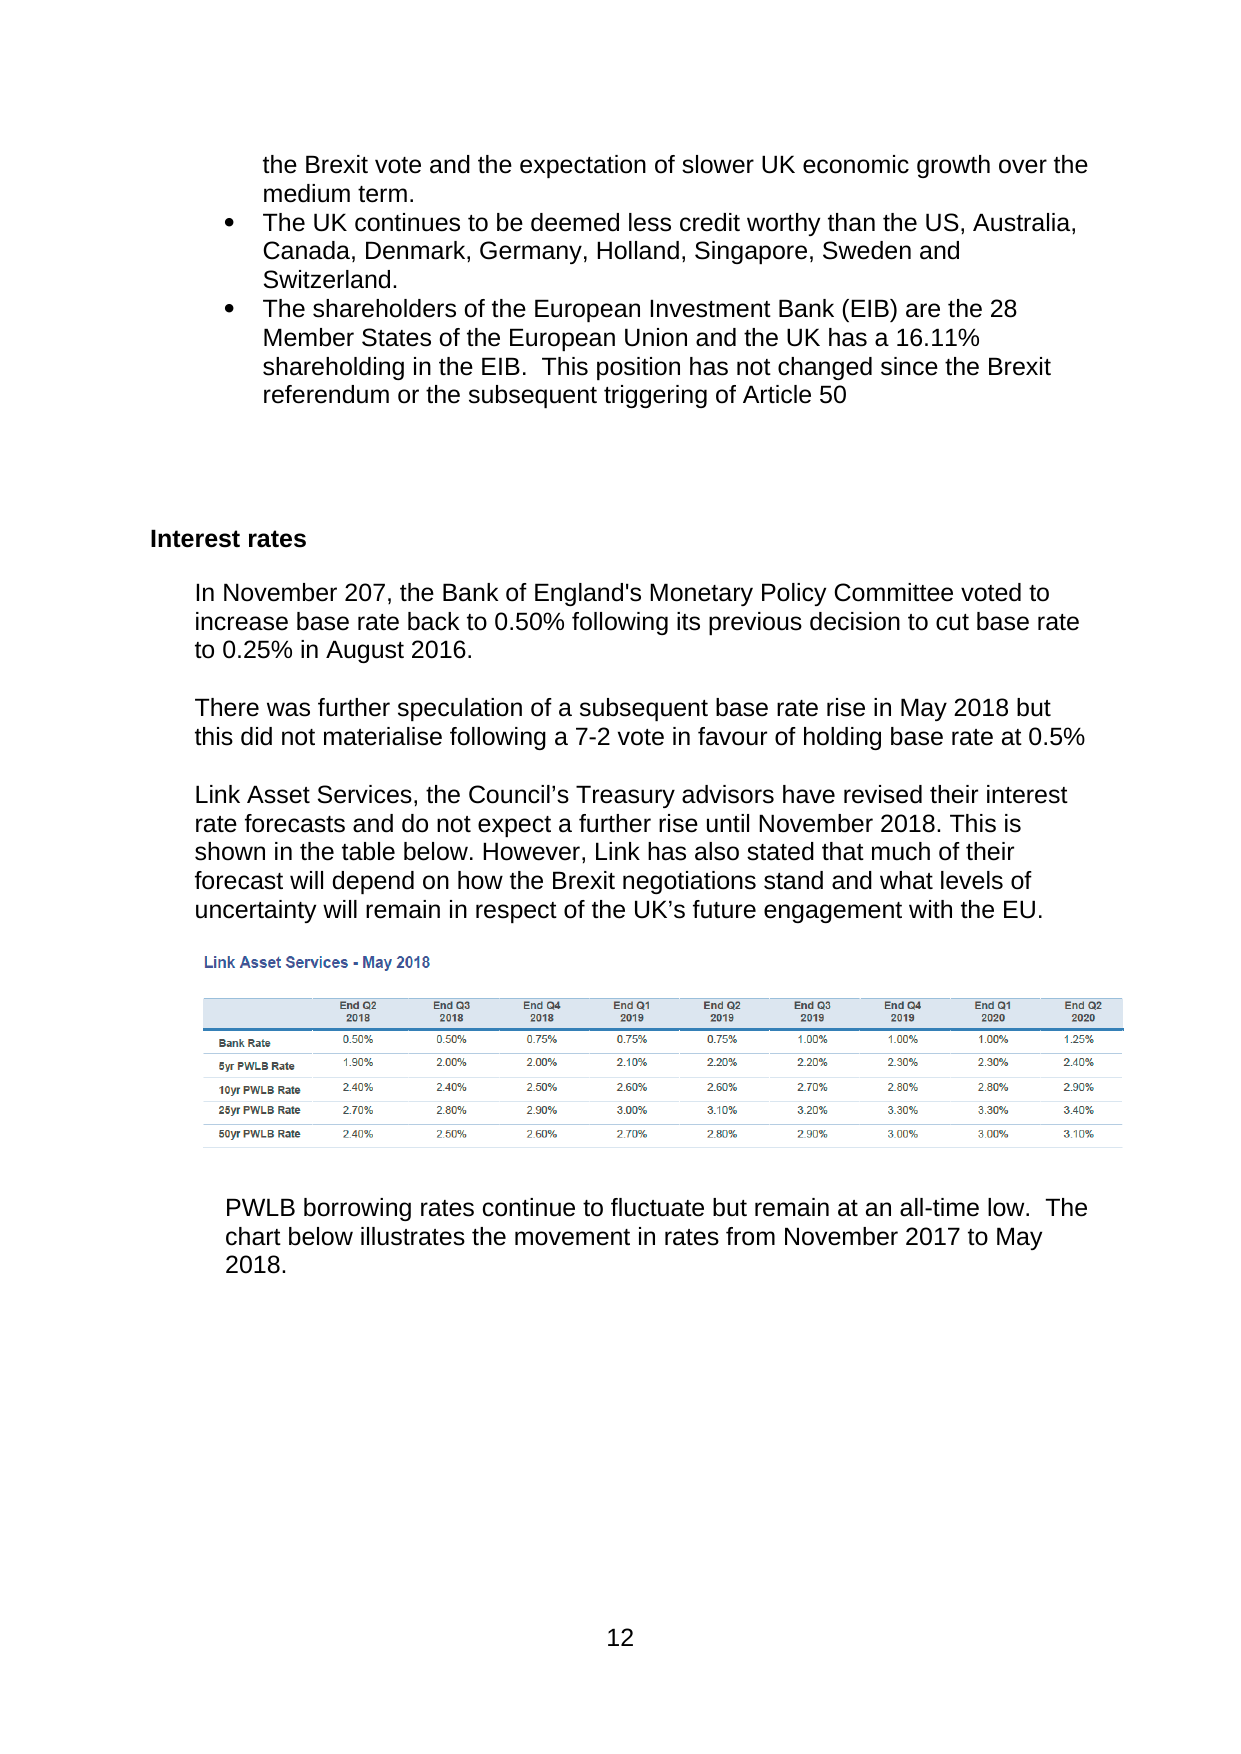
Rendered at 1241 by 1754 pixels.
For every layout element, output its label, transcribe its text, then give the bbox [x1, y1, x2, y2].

text There was further speculation of a subsequent base rate rise in May 2018 but this did not materialise following a 7-2 vote in favour of holding base rate at 0.5% [194, 693, 1090, 751]
text Interest rates [150, 524, 1090, 553]
picture [194, 952, 1135, 1164]
text In November 207, the Bank of England's Monetary Policy Committee voted to increase base rate back to 0.50% following its previous decision to cut base rate to 0.25% in August 2016. [194, 578, 1090, 664]
list The UK continues to be deemed less credit worthy than the US, Australia, Canada, Denmark, Germany, Holland, Singapore, Sweden and Switzerland. [225, 207, 1090, 294]
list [225, 150, 1090, 207]
text Link Asset Services, the Council’s Treasury advisors have revised their interest rate forecasts and do not expect a further rise until November 2018. This is shown in the table below. However, Link has also stated that much of their forecast will depend on how the Brexit negotiations stand and what levels of uncertainty will remain in respect of the UK’s future engagement with the EU. [194, 780, 1090, 923]
text PWLB borrowing rates continue to fluctuate but remain at an all-time low. The chart below illustrates the movement in rates from November 2017 to May 2018. [225, 1193, 1090, 1279]
list The shareholders of the European Investment Bank (EIB) are the 28 Member States of the European Union and the UK has a 16.11% shareholding in the EIB. This position has not changed since the Brexit referendum or the subsequent triggering of Article 50 [225, 294, 1090, 409]
